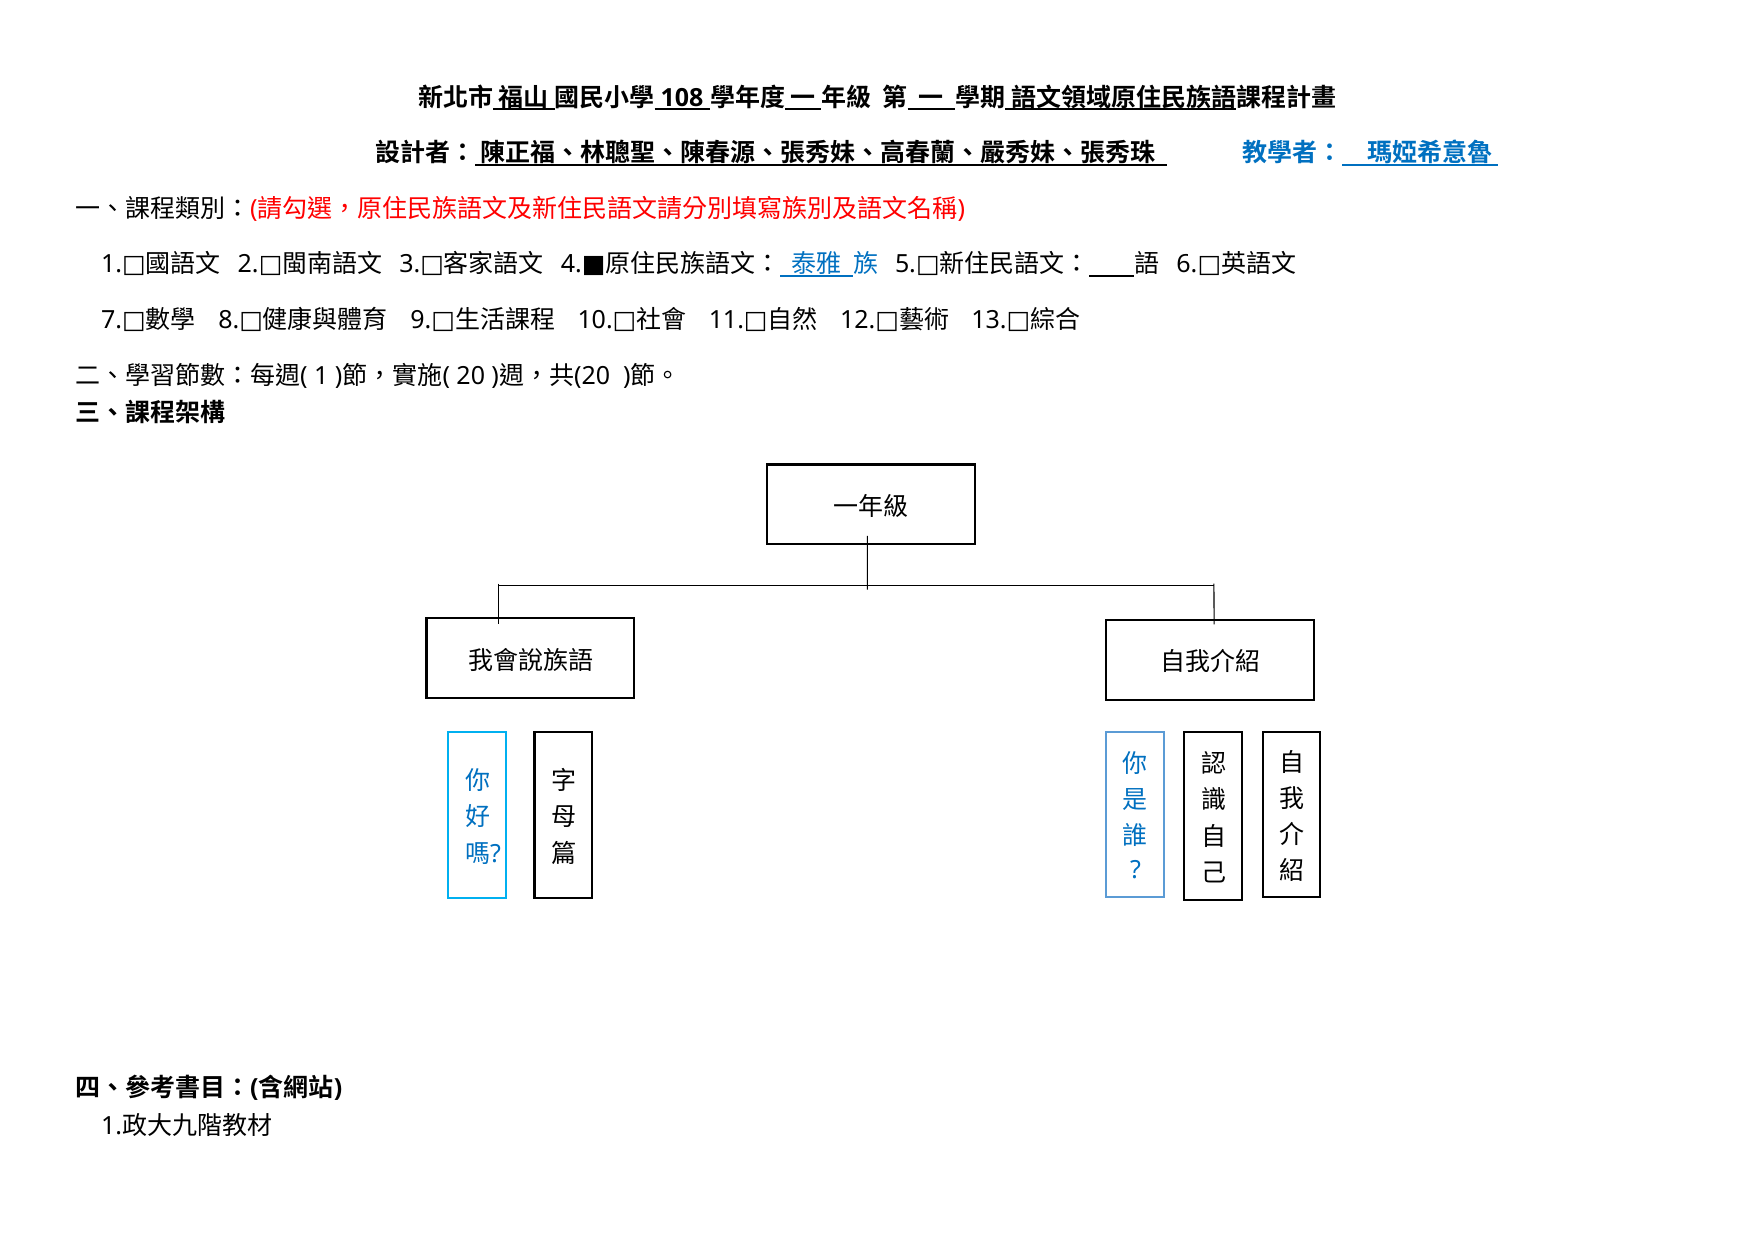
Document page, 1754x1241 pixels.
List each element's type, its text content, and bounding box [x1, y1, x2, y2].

text 設計者： 陳正福、林聰聖、陳春源、張秀妹、高春蘭、嚴秀妹、張秀珠 教學者： 瑪婭希意魯 [75, 132, 1679, 169]
text 1.政大九階教材 [75, 1104, 1679, 1142]
text 7.□數學 8.□健康與體育 9.□生活課程 10.□社會 11.□自然 12.□藝術 13.□綜合 [75, 299, 1679, 336]
text 1.□國語文 2.□閩南語文 3.□客家語文 4.■原住民族語文： 泰雅 族 5.□新住民語文： 語 6.□英語文 [75, 243, 1679, 281]
text 新北市 福山 國民小學 108 學年度 一 年級 第 一 學期 語文領域原住民族語課程計畫 [75, 76, 1679, 114]
text 四、參考書目：(含網站) [75, 1067, 1679, 1104]
text 二、學習節數：每週( 1 )節，實施( 20 )週，共(20 )節。 [75, 354, 1679, 392]
text 三、課程架構 [75, 392, 1679, 429]
text 一、課程類別：(請勾選，原住民族語文及新住民語文請分別填寫族別及語文名稱) [75, 188, 1679, 225]
